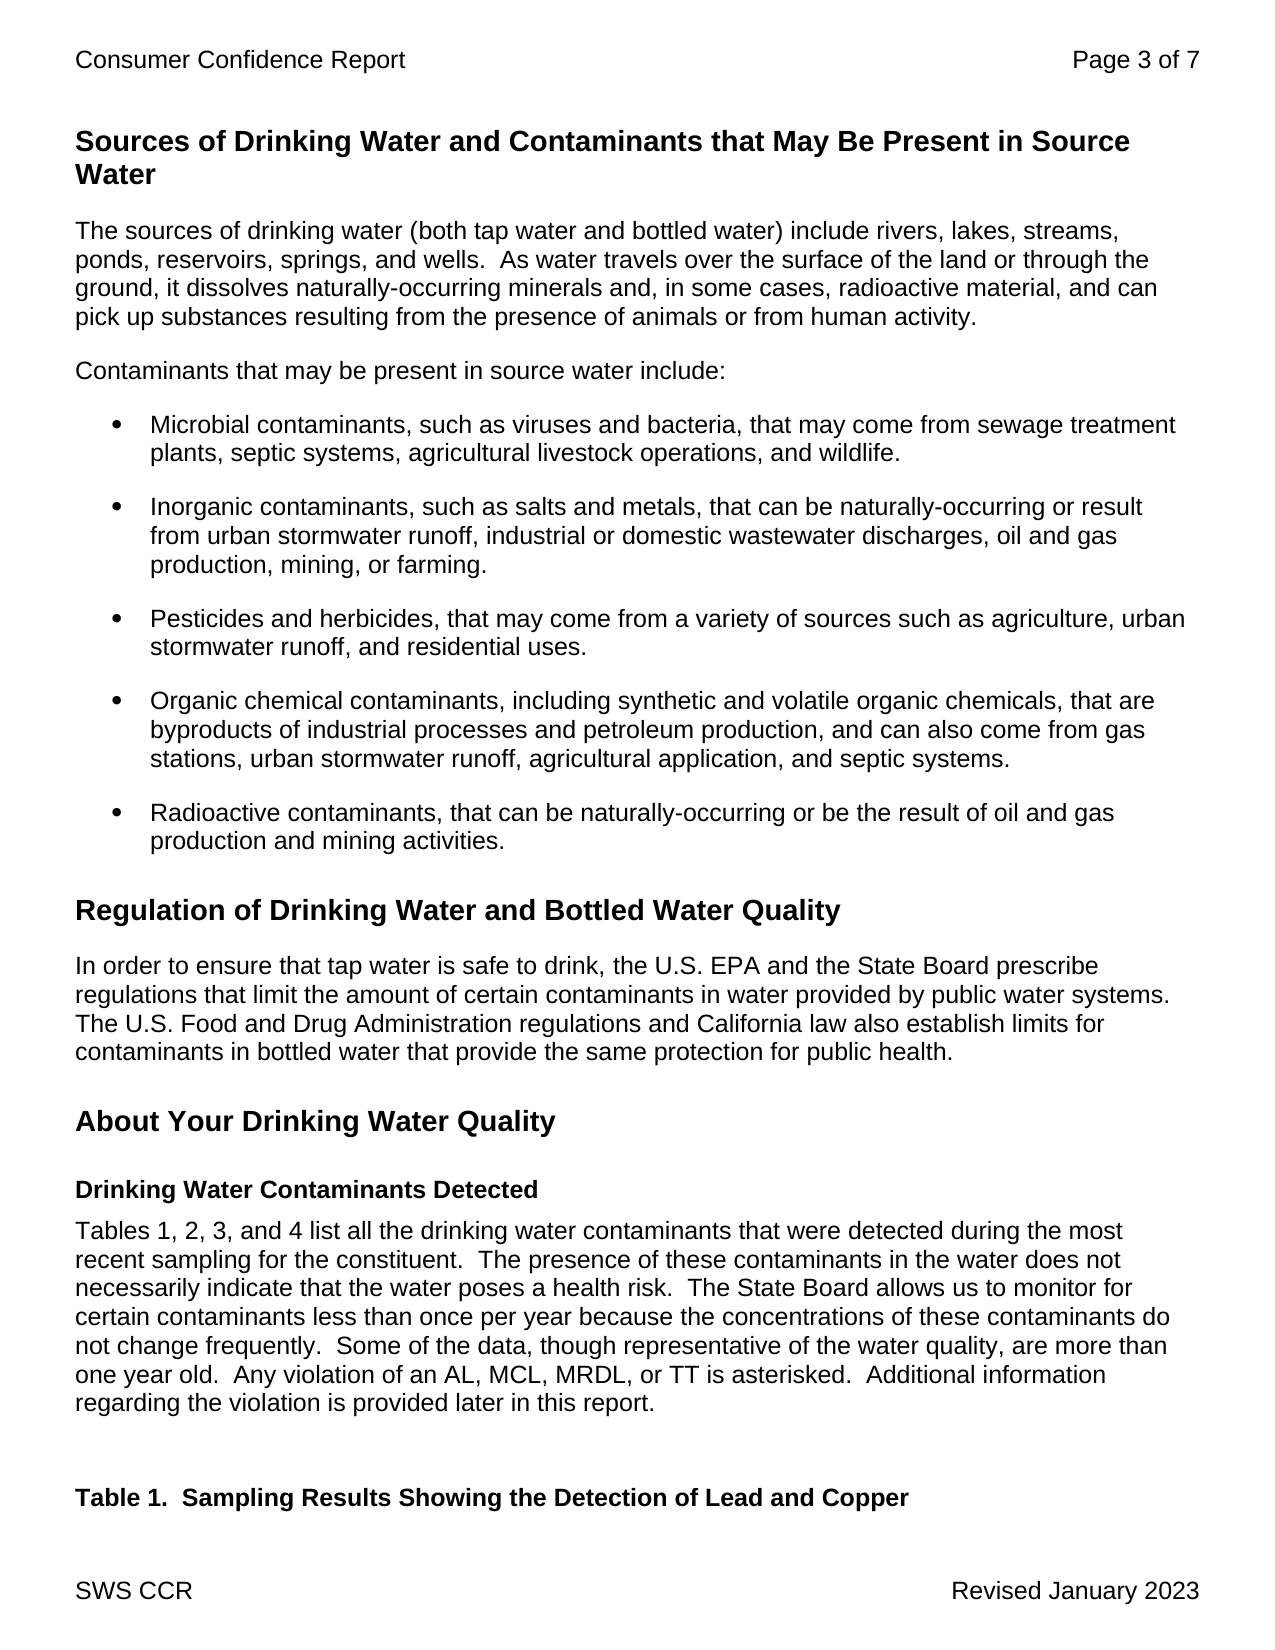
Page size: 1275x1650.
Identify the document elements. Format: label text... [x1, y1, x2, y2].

list Microbial contaminants, such as viruses and bacteria, that may come from sewage treatment plants, septic systems, agricultural livestock operations, and wildlife. [112, 409, 1200, 467]
text The sources of drinking water (both tap water and bottled water) include rivers, lakes, streams, ponds, reservoirs, springs, and wells. As water travels over the surface of the land or through the ground, it dissolves naturally-occurring minerals and, in some cases, radioactive material, and can pick up substances resulting from the presence of animals or from human activity. [75, 216, 1200, 331]
subtitle Regulation of Drinking Water and Bottled Water Quality [75, 893, 1200, 926]
list Organic chemical contaminants, including synthetic and volatile organic chemicals, that are byproducts of industrial processes and petroleum production, and can also come from gas stations, urban stormwater runoff, agricultural application, and septic systems. [112, 686, 1200, 772]
subtitle Sources of Drinking Water and Contaminants that May Be Present in Source Water [75, 124, 1200, 191]
list Inorganic contaminants, such as salts and metals, that can be naturally-occurring or result from urban stormwater runoff, industrial or domestic wastewater discharges, oil and gas production, mining, or farming. [112, 492, 1200, 578]
list Radioactive contaminants, that can be naturally-occurring or be the result of oil and gas production and mining activities. [112, 797, 1200, 855]
text In order to ensure that tap water is safe to drink, the U.S. EPA and the State Board prescribe regulations that limit the amount of certain contaminants in water provided by public water systems. The U.S. Food and Drug Administration regulations and California law also establish limits for contaminants in bottled water that provide the same protection for public health. [75, 951, 1200, 1066]
text Table 1. Sampling Results Showing the Detection of Lead and Copper [75, 1483, 1200, 1512]
subtitle About Your Drinking Water Quality [75, 1104, 1200, 1137]
text Tables 1, 2, 3, and 4 list all the drinking water contaminants that were detected during the most recent sampling for the constituent. The presence of these contaminants in the water does not necessarily indicate that the water poses a health risk. The State Board allows us to monitor for certain contaminants less than once per year because the concentrations of these contaminants do not change frequently. Some of the data, though representative of the water quality, are more than one year old. Any violation of an AL, MCL, MRDL, or TT is asterisked. Additional information regarding the violation is provided later in this report. [75, 1216, 1200, 1417]
text Contaminants that may be present in source water include: [75, 356, 1200, 384]
subtitle Drinking Water Contaminants Detected [75, 1175, 1200, 1203]
list Pesticides and herbicides, that may come from a variety of sources such as agriculture, urban stormwater runoff, and residential uses. [112, 603, 1200, 661]
